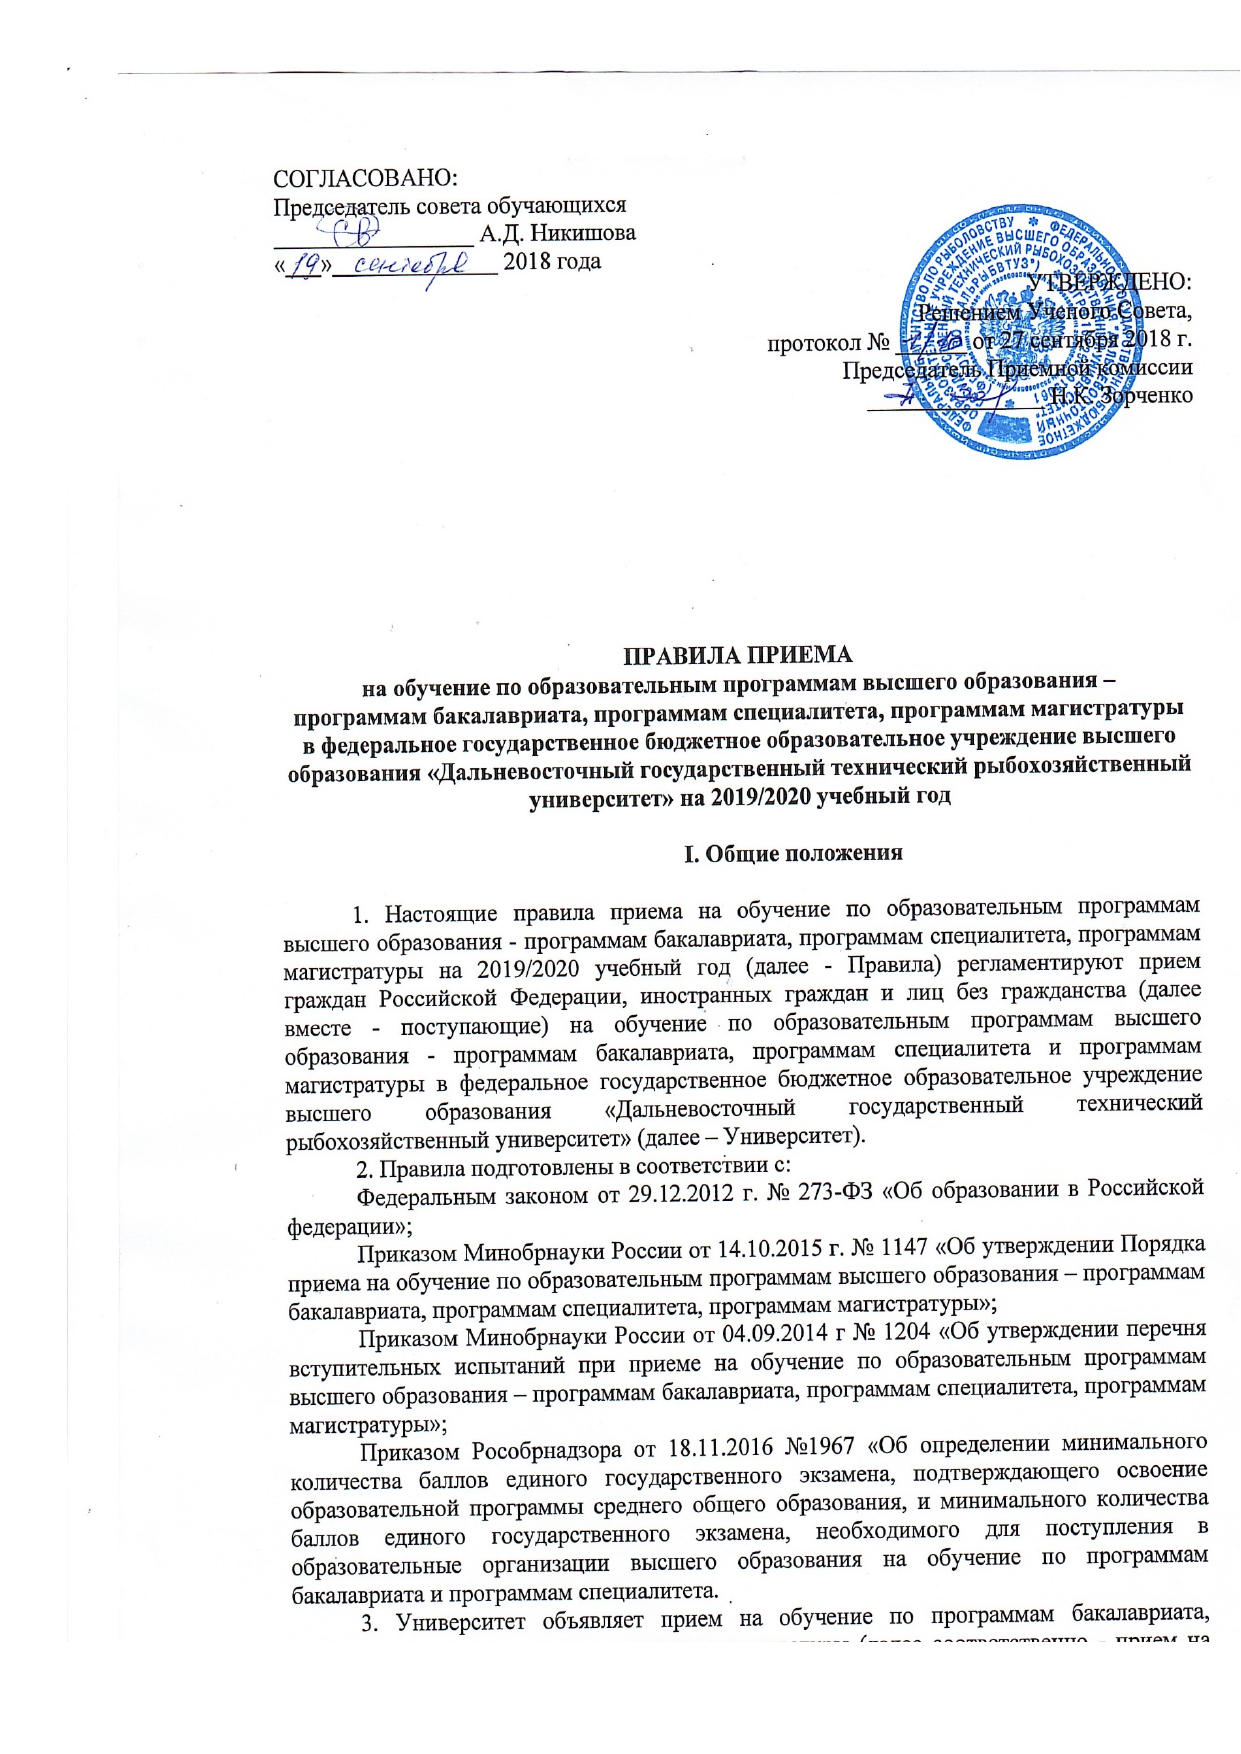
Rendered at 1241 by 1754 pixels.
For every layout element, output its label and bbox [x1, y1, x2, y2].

picture [59, 56, 1241, 1642]
